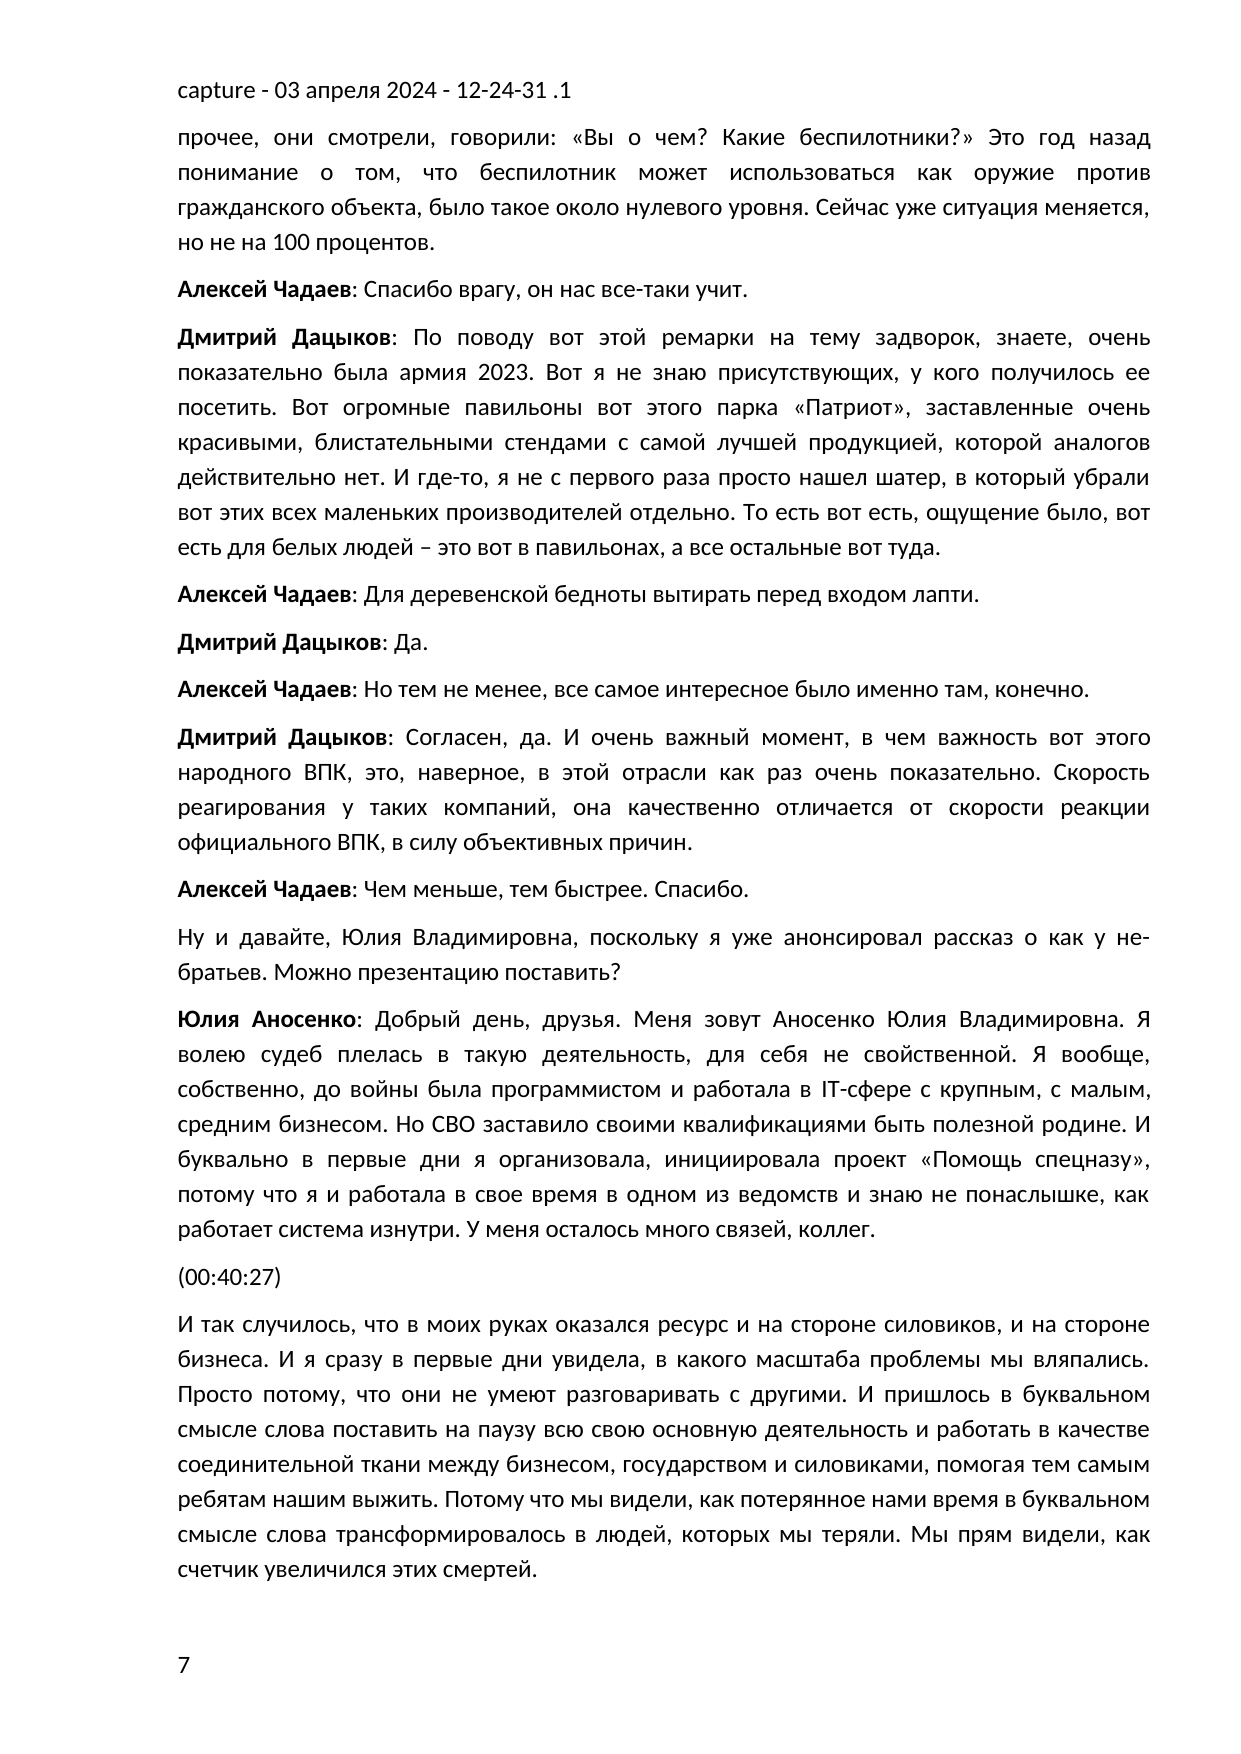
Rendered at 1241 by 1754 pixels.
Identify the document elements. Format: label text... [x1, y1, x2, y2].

text Дмитрий Дацыков: Согласен, да. И очень важный момент, в чем важность вот этого народного ВПК, это, наверное, в этой отрасли как раз очень показательно. Скорость реагирования у таких компаний, она качественно отличается от скорости реакции официального ВПК, в силу объективных причин. [177, 721, 1152, 857]
text (00:40:27) [177, 1261, 1152, 1292]
text И так случилось, что в моих руках оказался ресурс и на стороне силовиков, и на стороне бизнеса. И я сразу в первые дни увидела, в какого масштаба проблемы мы вляпались. Просто потому, что они не умеют разговаривать с другими. И пришлось в буквальном смысле слова поставить на паузу всю свою основную деятельность и работать в качестве соединительной ткани между бизнесом, государством и силовиками, помогая тем самым ребятам нашим выжить. Потому что мы видели, как потерянное нами время в буквальном смысле слова трансформировалось в людей, которых мы теряли. Мы прям видели, как счетчик увеличился этих смертей. [177, 1308, 1152, 1584]
text Алексей Чадаев: Для деревенской бедноты вытирать перед входом лапти. [177, 578, 1152, 609]
text Алексей Чадаев: Чем меньше, тем быстрее. Спасибо. [177, 873, 1152, 904]
text Дмитрий Дацыков: Да. [177, 626, 1152, 657]
text Алексей Чадаев: Но тем не менее, все самое интересное было именно там, конечно. [177, 673, 1152, 704]
text Ну и давайте, Юлия Владимировна, поскольку я уже анонсировал рассказ о как у не-братьев. Можно презентацию поставить? [177, 921, 1152, 987]
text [177, 121, 1152, 257]
text Алексей Чадаев: Спасибо врагу, он нас все-таки учит. [177, 273, 1152, 304]
text Юлия Аносенко: Добрый день, друзья. Меня зовут Аносенко Юлия Владимировна. Я волею судеб плелась в такую деятельность, для себя не свойственной. Я вообще, собственно, до войны была программистом и работала в IT-сфере с крупным, с малым, средним бизнесом. Но СВО заставило своими квалификациями быть полезной родине. И буквально в первые дни я организовала, инициировала проект «Помощь спецназу», потому что я и работала в свое время в одном из ведомств и знаю не понаслышке, как работает система изнутри. У меня осталось много связей, коллег. [177, 1003, 1152, 1244]
text Дмитрий Дацыков: По поводу вот этой ремарки на тему задворок, знаете, очень показательно была армия 2023. Вот я не знаю присутствующих, у кого получилось ее посетить. Вот огромные павильоны вот этого парка «Патриот», заставленные очень красивыми, блистательными стендами с самой лучшей продукцией, которой аналогов действительно нет. И где-то, я не с первого раза просто нашел шатер, в который убрали вот этих всех маленьких производителей отдельно. То есть вот есть, ощущение было, вот есть для белых людей – это вот в павильонах, а все остальные вот туда. [177, 321, 1152, 562]
